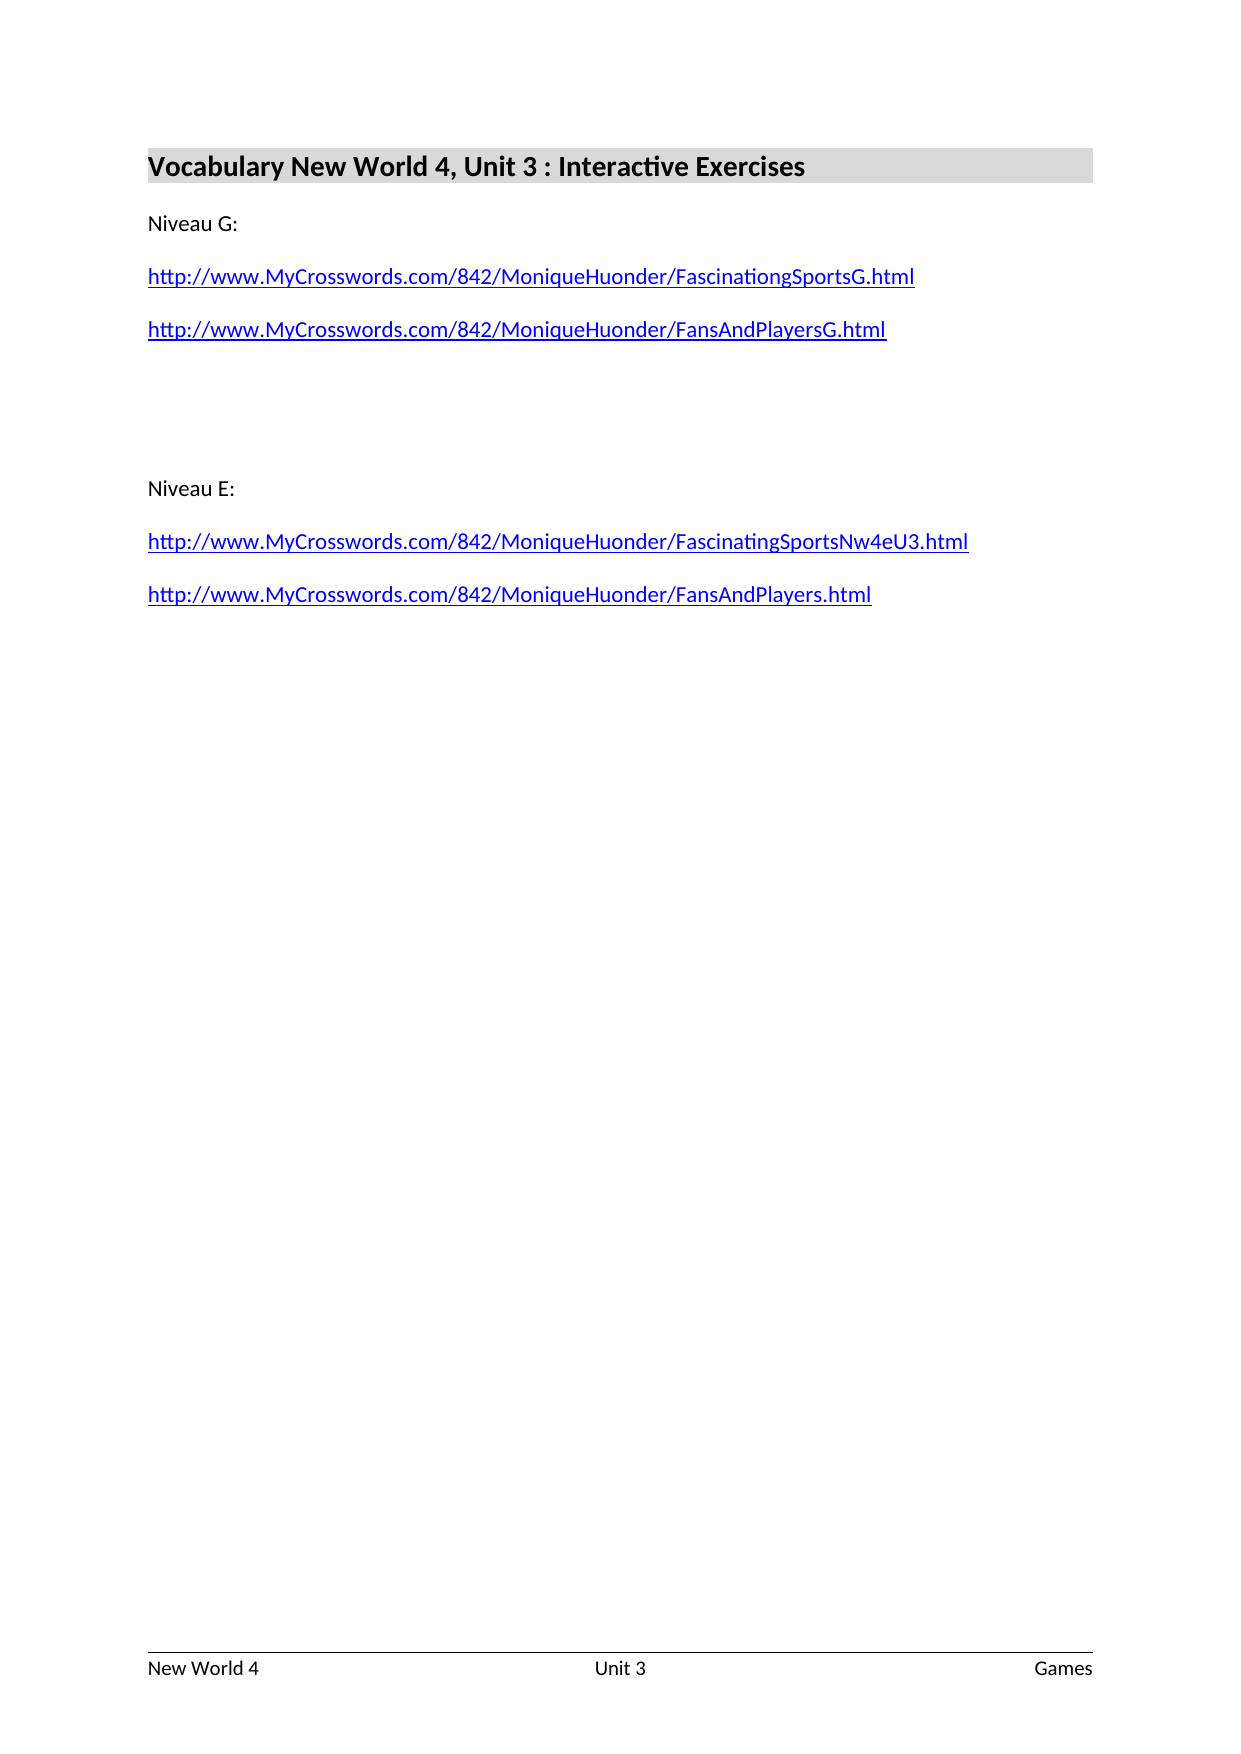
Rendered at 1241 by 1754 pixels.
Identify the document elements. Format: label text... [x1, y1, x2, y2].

text Vocabulary New World 4, Unit 3 : Interactive Exercises [148, 148, 1093, 183]
text http://www.MyCrosswords.com/842/MoniqueHuonder/FansAndPlayersG.html [148, 315, 1093, 343]
text Niveau G: [148, 209, 1093, 237]
text http://www.MyCrosswords.com/842/MoniqueHuonder/FascinatingSportsNw4eU3.html [148, 527, 1093, 556]
text Niveau E: [148, 474, 1093, 502]
text http://www.MyCrosswords.com/842/MoniqueHuonder/FansAndPlayers.html [148, 581, 1093, 608]
text http://www.MyCrosswords.com/842/MoniqueHuonder/FascinationgSportsG.html [148, 262, 1093, 290]
